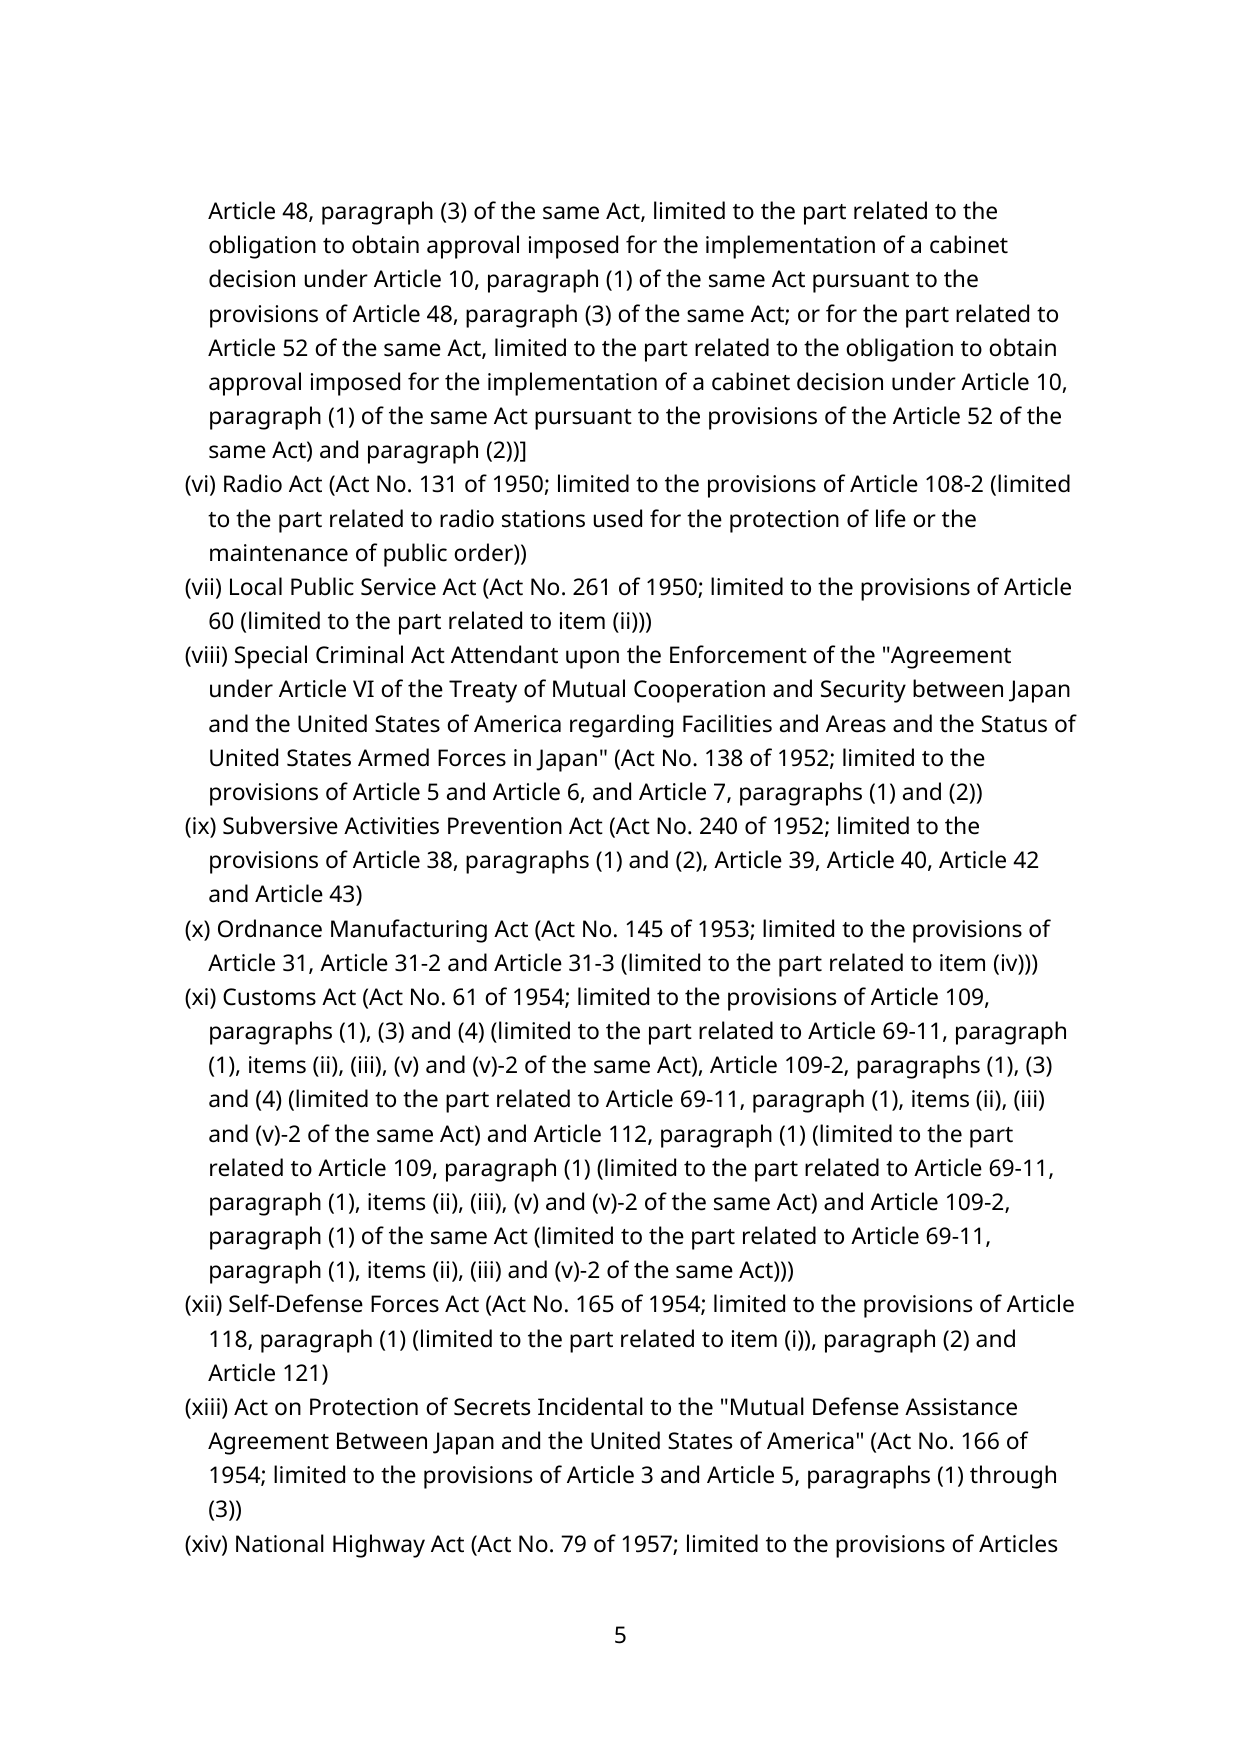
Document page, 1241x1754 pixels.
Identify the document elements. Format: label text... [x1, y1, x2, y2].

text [184, 194, 1079, 467]
text (xiii) Act on Protection of Secrets Incidental to the "Mutual Defense Assistance Agreement Between Japan and the United States of America" (Act No. 166 of 1954; limited to the provisions of Article 3 and Article 5, paragraphs (1) through (3)) [184, 1389, 1079, 1526]
text (xi) Customs Act (Act No. 61 of 1954; limited to the provisions of Article 109, paragraphs (1), (3) and (4) (limited to the part related to Article 69-11, paragraph (1), items (ii), (iii), (v) and (v)-2 of the same Act), Article 109-2, paragraphs (1), (3) and (4) (limited to the part related to Article 69-11, paragraph (1), items (ii), (iii) and (v)-2 of the same Act) and Article 112, paragraph (1) (limited to the part related to Article 109, paragraph (1) (limited to the part related to Article 69-11, paragraph (1), items (ii), (iii), (v) and (v)-2 of the same Act) and Article 109-2, paragraph (1) of the same Act (limited to the part related to Article 69-11, paragraph (1), items (ii), (iii) and (v)-2 of the same Act))) [184, 979, 1079, 1287]
text (viii) Special Criminal Act Attendant upon the Enforcement of the "Agreement under Article VI of the Treaty of Mutual Cooperation and Security between Japan and the United States of America regarding Facilities and Areas and the Status of United States Armed Forces in Japan" (Act No. 138 of 1952; limited to the provisions of Article 5 and Article 6, and Article 7, paragraphs (1) and (2)) [184, 638, 1079, 809]
text (ix) Subversive Activities Prevention Act (Act No. 240 of 1952; limited to the provisions of Article 38, paragraphs (1) and (2), Article 39, Article 40, Article 42 and Article 43) [184, 809, 1079, 911]
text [184, 1526, 1079, 1560]
text (vii) Local Public Service Act (Act No. 261 of 1950; limited to the provisions of Article 60 (limited to the part related to item (ii))) [184, 569, 1079, 638]
text (x) Ordnance Manufacturing Act (Act No. 145 of 1953; limited to the provisions of Article 31, Article 31-2 and Article 31-3 (limited to the part related to item (iv))) [184, 911, 1079, 979]
text (xii) Self-Defense Forces Act (Act No. 165 of 1954; limited to the provisions of Article 118, paragraph (1) (limited to the part related to item (i)), paragraph (2) and Article 121) [184, 1287, 1079, 1389]
text (vi) Radio Act (Act No. 131 of 1950; limited to the provisions of Article 108-2 (limited to the part related to radio stations used for the protection of life or the maintenance of public order)) [184, 467, 1079, 569]
